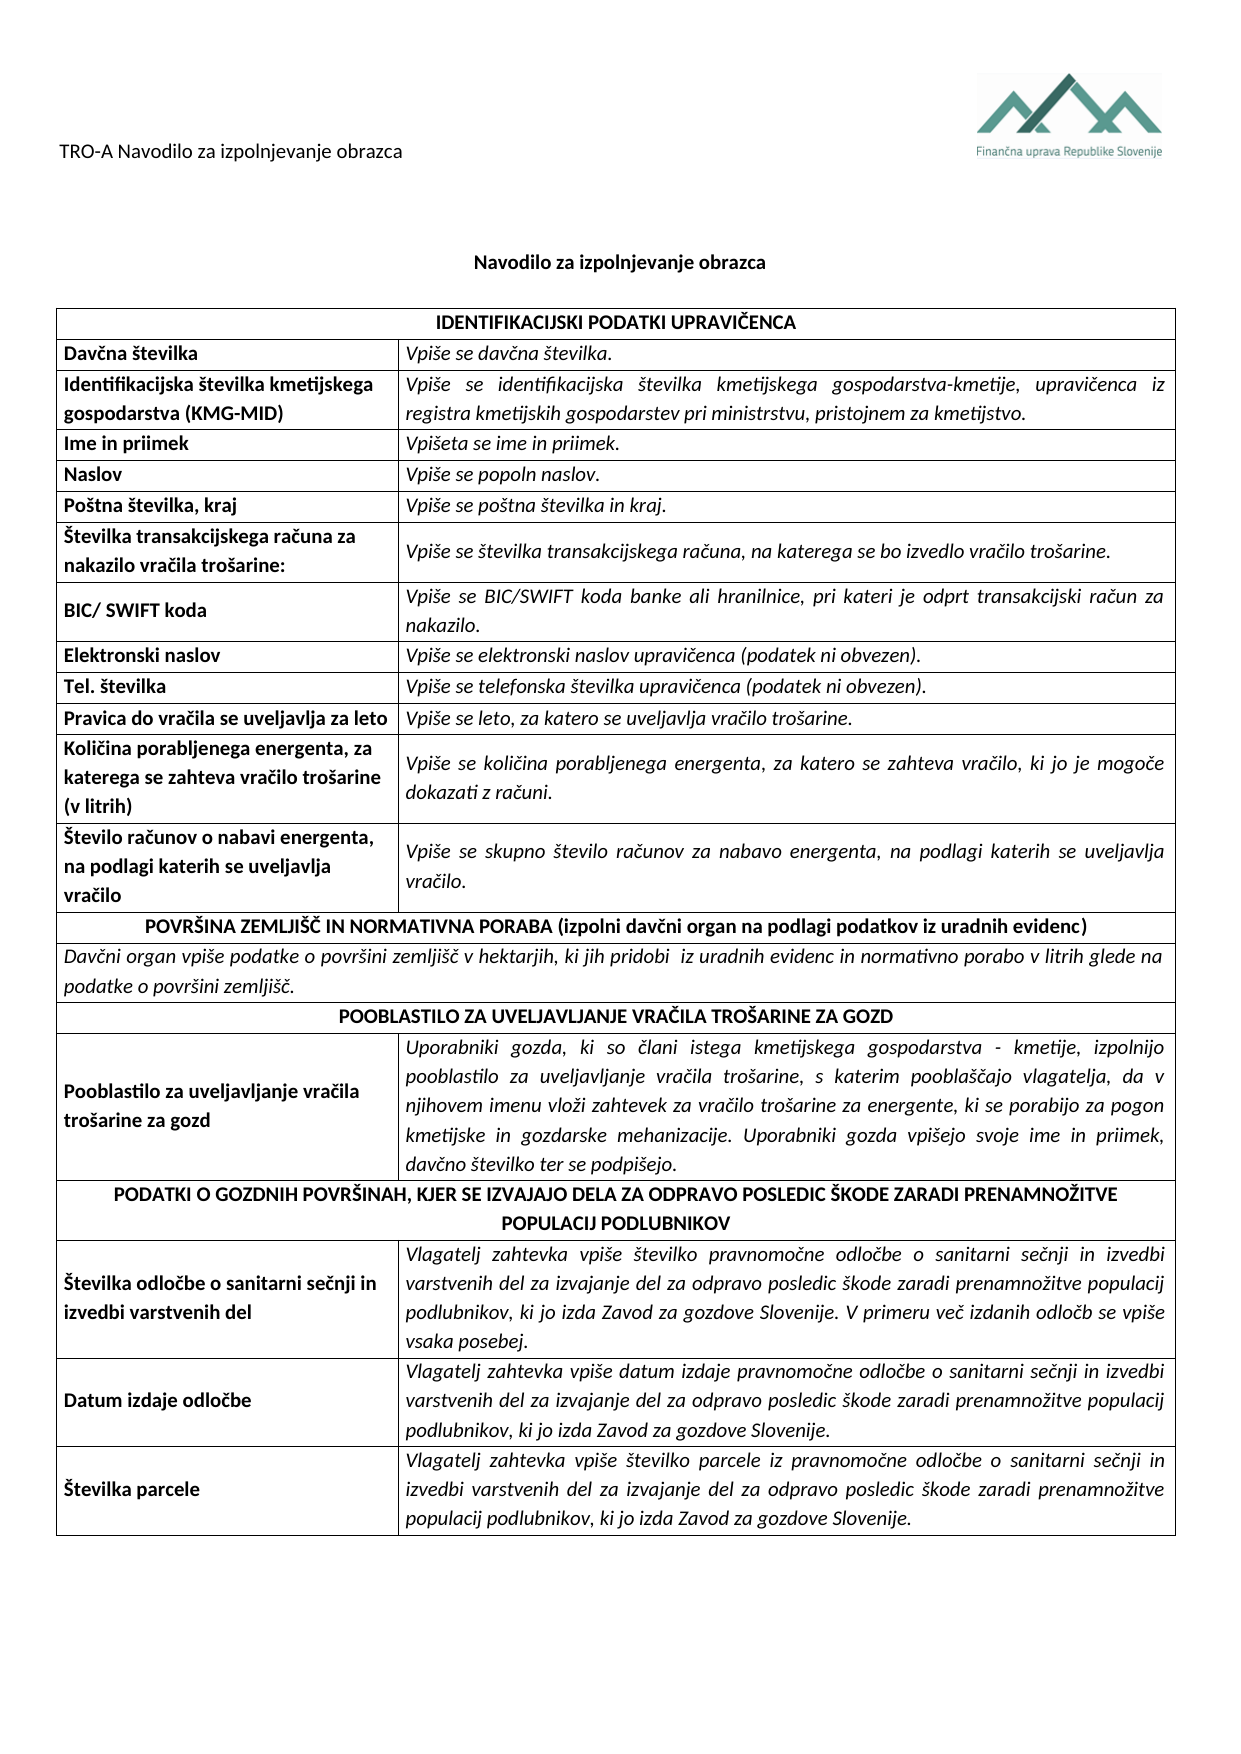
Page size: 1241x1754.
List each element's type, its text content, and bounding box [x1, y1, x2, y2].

table_cell Uporabniki gozda, ki so člani istega kmetijskega gospodarstva - kmetije, izpolnijo pooblastilo za uveljavljanje vračila trošarine, s katerim pooblaščajo vlagatelja, da v njihovem imenu vloži zahtevek za vračilo trošarine za energente, ki se porabijo za pogon kmetijske in gozdarske mehanizacije. Uporabniki gozda vpišejo svoje ime in priimek, davčno številko ter se podpišejo. [399, 1034, 1175, 1180]
table_cell PODATKI O GOZDNIH POVRŠINAH, KJER SE IZVAJAJO DELA ZA ODPRAVO POSLEDIC ŠKODE ZARADI PRENAMNOŽITVE POPULACIJ PODLUBNIKOV [57, 1181, 1175, 1240]
table_cell Vpiše se identifikacijska številka kmetijskega gospodarstva-kmetije, upravičenca iz registra kmetijskih gospodarstev pri ministrstvu, pristojnem za kmetijstvo. [399, 371, 1175, 429]
table_cell POOBLASTILO ZA UVELJAVLJANJE VRAČILA TROŠARINE ZA GOZD [57, 1003, 1175, 1033]
table_cell Pooblastilo za uveljavljanje vračila trošarine za gozd [57, 1034, 398, 1180]
table_cell Tel. številka [57, 673, 398, 703]
table_cell Vlagatelj zahtevka vpiše številko parcele iz pravnomočne odločbe o sanitarni sečnji in izvedbi varstvenih del za izvajanje del za odpravo posledic škode zaradi prenamnožitve populacij podlubnikov, ki jo izda Zavod za gozdove Slovenije. [399, 1447, 1175, 1535]
table_cell Vpiše se BIC/SWIFT koda banke ali hranilnice, pri kateri je odprt transakcijski račun za nakazilo. [399, 583, 1175, 641]
table_cell Naslov [57, 461, 398, 491]
table_cell Vpiše se poštna številka in kraj. [399, 492, 1175, 522]
table_cell Število računov o nabavi energenta, na podlagi katerih se uveljavlja vračilo [57, 824, 398, 912]
text Navodilo za izpolnjevanje obrazca [59, 249, 1181, 275]
table_cell Vpiše se količina porabljenega energenta, za katero se zahteva vračilo, ki jo je mogoče dokazati z računi. [399, 735, 1175, 823]
table_cell Številka transakcijskega računa za nakazilo vračila trošarine: [57, 523, 398, 582]
table_cell POVRŠINA ZEMLJIŠČ IN NORMATIVNA PORABA (izpolni davčni organ na podlagi podatkov iz uradnih evidenc) [57, 913, 1175, 943]
table_cell Vpišeta se ime in priimek. [399, 430, 1175, 460]
table_cell Vpiše se telefonska številka upravičenca (podatek ni obvezen). [399, 673, 1175, 703]
table_cell Datum izdaje odločbe [57, 1359, 398, 1446]
table_cell Ime in priimek [57, 430, 398, 460]
table_cell Vpiše se davčna številka. [399, 340, 1175, 370]
picture [977, 73, 1162, 159]
table_cell Vpiše se popoln naslov. [399, 461, 1175, 491]
table_cell Vpiše se elektronski naslov upravičenca (podatek ni obvezen). [399, 642, 1175, 672]
table_cell Količina porabljenega energenta, za katerega se zahteva vračilo trošarine (v litrih) [57, 735, 398, 823]
table_cell Davčni organ vpiše podatke o površini zemljišč v hektarjih, ki jih pridobi iz uradnih evidenc in normativno porabo v litrih glede na podatke o površini zemljišč. [57, 944, 1175, 1002]
table_cell Številka odločbe o sanitarni sečnji in izvedbi varstvenih del [57, 1241, 398, 1357]
table_cell Pravica do vračila se uveljavlja za leto [57, 704, 398, 734]
table_cell Davčna številka [57, 340, 398, 370]
table_cell Poštna številka, kraj [57, 492, 398, 522]
table_cell Elektronski naslov [57, 642, 398, 672]
table_cell Številka parcele [57, 1447, 398, 1535]
table_cell Identifikacijska številka kmetijskega gospodarstva (KMG-MID) [57, 371, 398, 429]
table_cell BIC/ SWIFT koda [57, 583, 398, 641]
table_cell Vlagatelj zahtevka vpiše številko pravnomočne odločbe o sanitarni sečnji in izvedbi varstvenih del za izvajanje del za odpravo posledic škode zaradi prenamnožitve populacij podlubnikov, ki jo izda Zavod za gozdove Slovenije. V primeru več izdanih odločb se vpiše vsaka posebej. [399, 1241, 1175, 1357]
table_header IDENTIFIKACIJSKI PODATKI UPRAVIČENCA [57, 309, 1175, 339]
table_cell Vpiše se številka transakcijskega računa, na katerega se bo izvedlo vračilo trošarine. [399, 523, 1175, 582]
table_cell Vpiše se skupno število računov za nabavo energenta, na podlagi katerih se uveljavlja vračilo. [399, 824, 1175, 912]
table_cell Vlagatelj zahtevka vpiše datum izdaje pravnomočne odločbe o sanitarni sečnji in izvedbi varstvenih del za izvajanje del za odpravo posledic škode zaradi prenamnožitve populacij podlubnikov, ki jo izda Zavod za gozdove Slovenije. [399, 1359, 1175, 1446]
table_cell Vpiše se leto, za katero se uveljavlja vračilo trošarine. [399, 704, 1175, 734]
